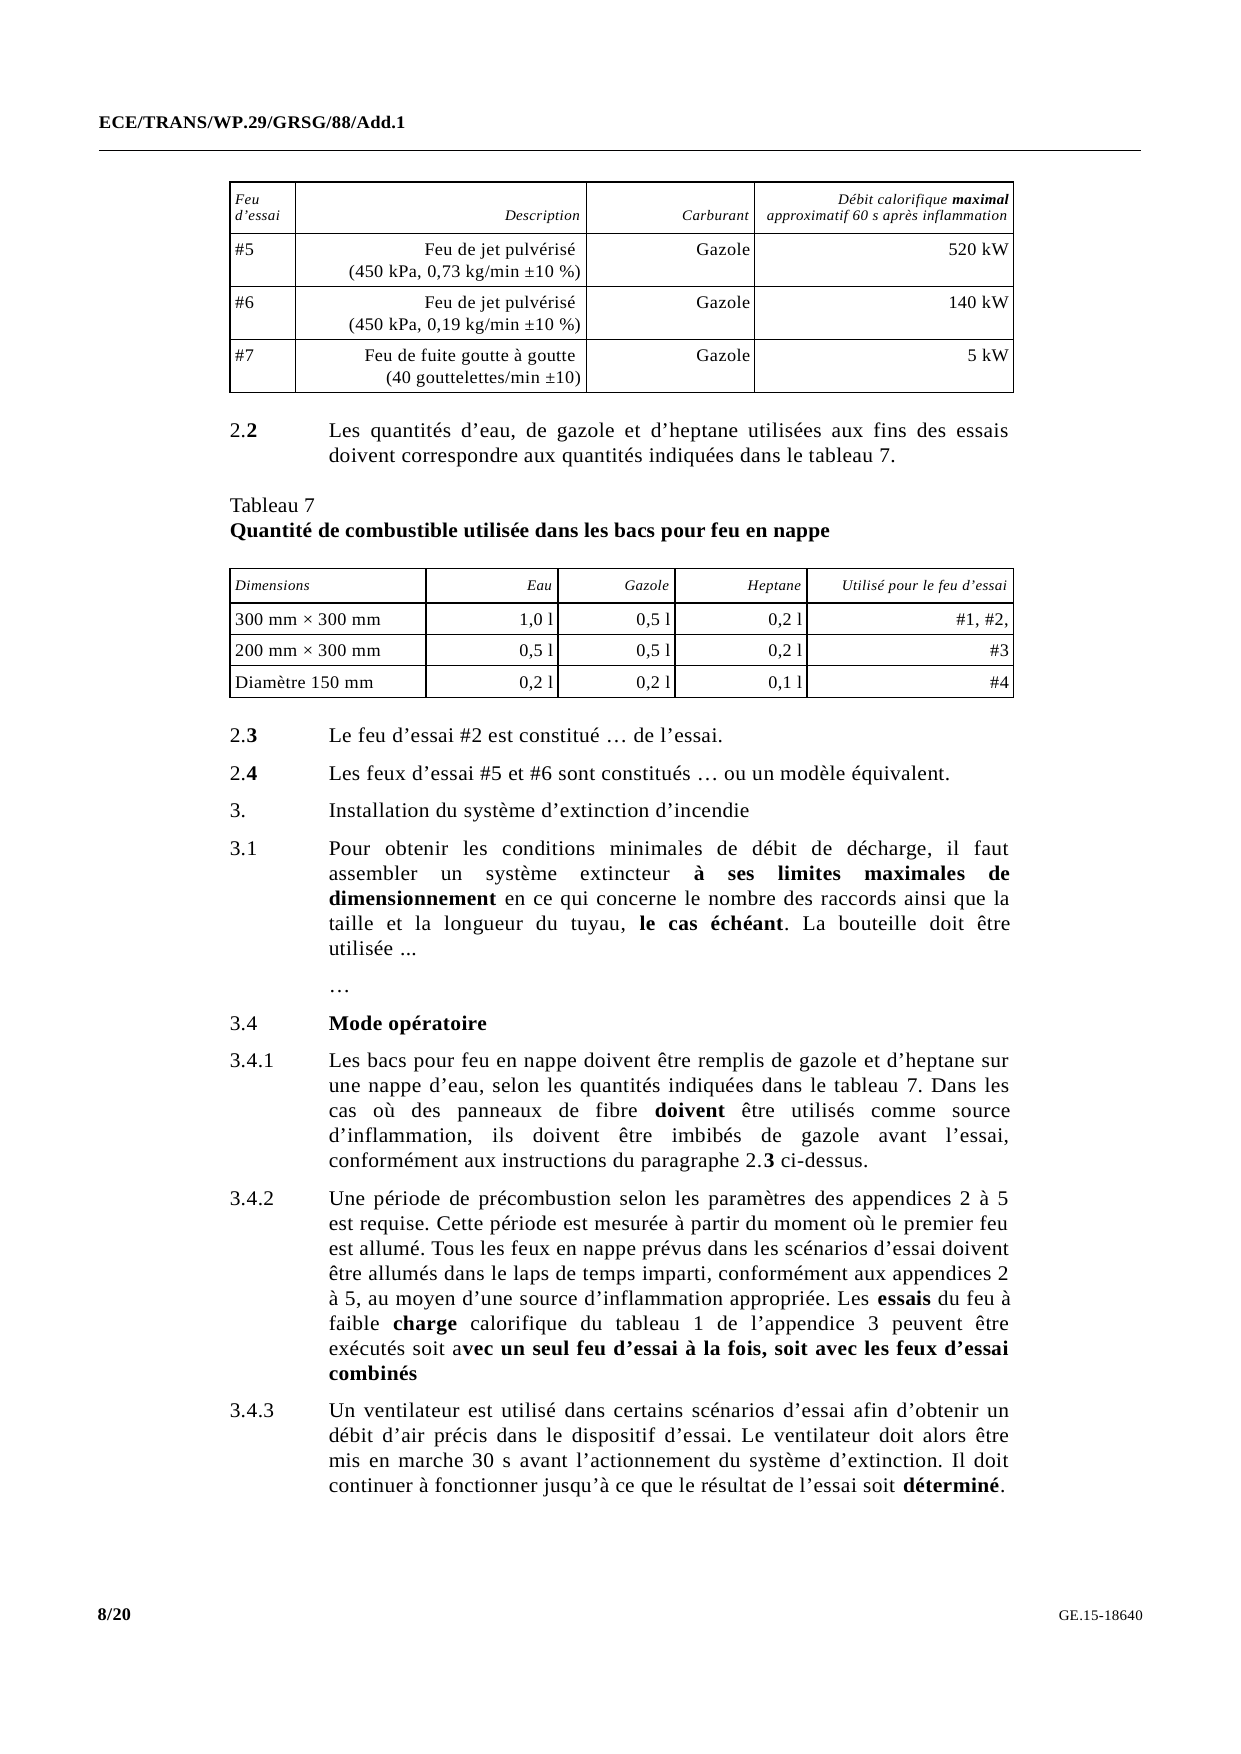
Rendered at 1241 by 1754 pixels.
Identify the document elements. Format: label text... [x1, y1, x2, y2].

table_cell 200 mm × 300 mm [231, 635, 425, 665]
table_cell 0,2 l [676, 604, 806, 634]
text 3.4 Mode opératoire [229, 1010, 1011, 1035]
table_cell Feu de jet pulvérisé (450 kPa, 0,73 kg/min ±10 %) [296, 234, 586, 286]
text 3. Installation du système d’extinction d’incendie [229, 798, 1011, 823]
text Quantité de combustible utilisée dans les bacs pour feu en nappe [97, 518, 1011, 543]
table_cell 0,2 l [427, 666, 557, 697]
table_cell Feu de jet pulvérisé (450 kPa, 0,19 kg/min ±10 %) [296, 287, 586, 339]
table_cell 0,5 l [427, 635, 557, 665]
text 3.4.1 Les bacs pour feu en nappe doivent être remplis de gazole et d’heptane sur une nappe d’eau, selon les quantités indiquées dans le tableau 7. Dans les cas où des panneaux de fibre doivent être utilisés comme source d’inflammation, ils doivent être imbibés de gazole avant l’essai, conformément aux instructions du paragraphe 2.3 ci-dessus. [229, 1048, 1011, 1173]
table_cell Gazole [587, 340, 754, 392]
table_cell 0,1 l [676, 666, 806, 697]
text 2.3 Le feu d’essai #2 est constitué … de l’essai. [229, 723, 1011, 748]
table_header Feu d’essai [231, 183, 295, 232]
table_header Carburant [587, 183, 754, 232]
text 2.2 Les quantités d’eau, de gazole et d’heptane utilisées aux fins des essais doivent correspondre aux quantités indiquées dans le tableau 7. [229, 418, 1011, 468]
table_cell #1, #2, [808, 604, 1013, 634]
table_header Eau [427, 569, 557, 602]
table_cell #7 [231, 340, 295, 392]
table_cell 1,0 l [427, 604, 557, 634]
table_cell Gazole [587, 234, 754, 286]
table_header Heptane [676, 569, 806, 602]
text 3.4.3 Un ventilateur est utilisé dans certains scénarios d’essai afin d’obtenir un débit d’air précis dans le dispositif d’essai. Le ventilateur doit alors être mis en marche 30 s avant l’actionnement du système d’extinction. Il doit continuer à fonctionner jusqu’à ce que le résultat de l’essai soit déterminé. [229, 1398, 1011, 1498]
table_cell #5 [231, 234, 295, 286]
text 3.1 Pour obtenir les conditions minimales de débit de décharge, il faut assembler un système extincteur à ses limites maximales de dimensionnement en ce qui concerne le nombre des raccords ainsi que la taille et la longueur du tuyau, le cas échéant. La bouteille doit être utilisée ... [229, 835, 1011, 960]
table_cell Feu de fuite goutte à goutte (40 gouttelettes/min ±10) [296, 340, 586, 392]
text 2.4 Les feux d’essai #5 et #6 sont constitués … ou un modèle équivalent. [229, 760, 1011, 785]
table_cell Gazole [587, 287, 754, 339]
table_cell 0,5 l [559, 635, 674, 665]
text … [229, 973, 1011, 998]
table_cell Diamètre 150 mm [231, 666, 425, 697]
table_cell 300 mm × 300 mm [231, 604, 425, 634]
text Tableau 7 [97, 493, 1011, 518]
table_cell #3 [808, 635, 1013, 665]
table_cell 0,2 l [676, 635, 806, 665]
table_cell 0,5 l [559, 604, 674, 634]
table_cell 520 kW [755, 234, 1013, 286]
table_cell #6 [231, 287, 295, 339]
table_cell #4 [808, 666, 1013, 697]
table_cell 5 kW [755, 340, 1013, 392]
table_header Dimensions [231, 569, 425, 602]
table_header Gazole [559, 569, 674, 602]
table_header Débit calorifique maximal approximatif 60 s après inflammation [755, 183, 1013, 232]
table_header Utilisé pour le feu d’essai [808, 569, 1013, 602]
table_cell 140 kW [755, 287, 1013, 339]
text 3.4.2 Une période de précombustion selon les paramètres des appendices 2 à 5 est requise. Cette période est mesurée à partir du moment où le premier feu est allumé. Tous les feux en nappe prévus dans les scénarios d’essai doivent être allumés dans le laps de temps imparti, conformément aux appendices 2 à 5, au moyen d’une source d’inflammation appropriée. Les essais du feu à faible charge calorifique du tableau 1 de l’appendice 3 peuvent être exécutés soit avec un seul feu d’essai à la fois, soit avec les feux d’essai combinés [229, 1185, 1011, 1385]
table_cell 0,2 l [559, 666, 674, 697]
table_header Description [296, 183, 586, 232]
